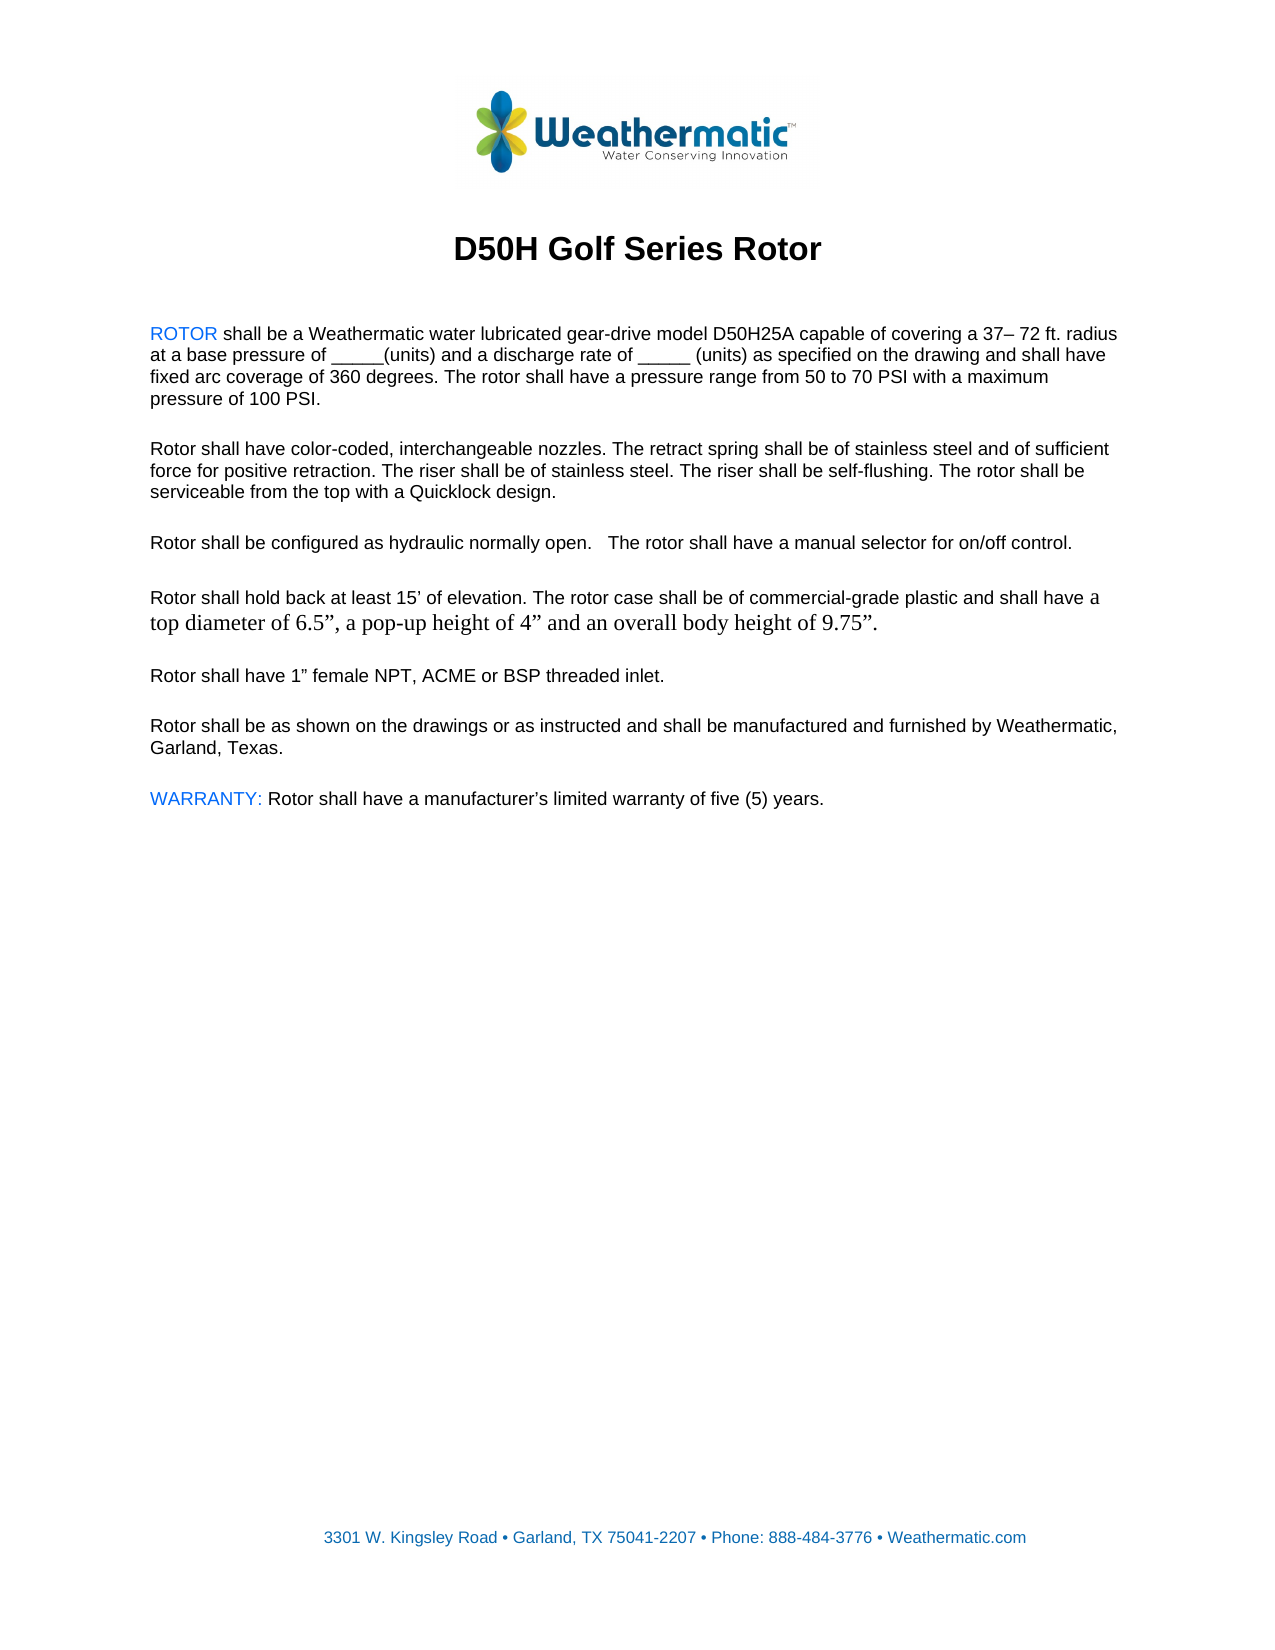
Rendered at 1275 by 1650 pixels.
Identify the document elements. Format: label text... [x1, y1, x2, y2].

text Rotor shall be configured as hydraulic normally open. The rotor shall have a manual selector for on/off control. [150, 532, 1125, 553]
picture [454, 75, 821, 189]
text Rotor shall have color-coded, interchangeable nozzles. The retract spring shall be of stainless steel and of sufficient force for positive retraction. The riser shall be of stainless steel. The riser shall be self-flushing. The rotor shall be serviceable from the top with a Quicklock design. [150, 438, 1125, 503]
text Rotor shall hold back at least 15’ of elevation. The rotor case shall be of commercial-grade plastic and shall have a top diameter of 6.5”, a pop-up height of 4” and an overall body height of 9.75”. [150, 583, 1125, 635]
text ROTOR shall be a Weathermatic water lubricated gear-drive model D50H25A capable of covering a 37– 72 ft. radius at a base pressure of _____(units) and a discharge rate of _____ (units) as specified on the drawing and shall have fixed arc coverage of 360 degrees. The rotor shall have a pressure range from 50 to 70 PSI with a maximum pressure of 100 PSI. [150, 323, 1125, 409]
text Rotor shall be as shown on the drawings or as instructed and shall be manufactured and furnished by Weathermatic, Garland, Texas. [150, 715, 1125, 758]
text Rotor shall have 1” female NPT, ACME or BSP threaded inlet. [150, 664, 1125, 686]
text WARRANTY: Rotor shall have a manufacturer’s limited warranty of five (5) years. [150, 788, 1125, 809]
text D50H Golf Series Rotor [150, 229, 1125, 268]
